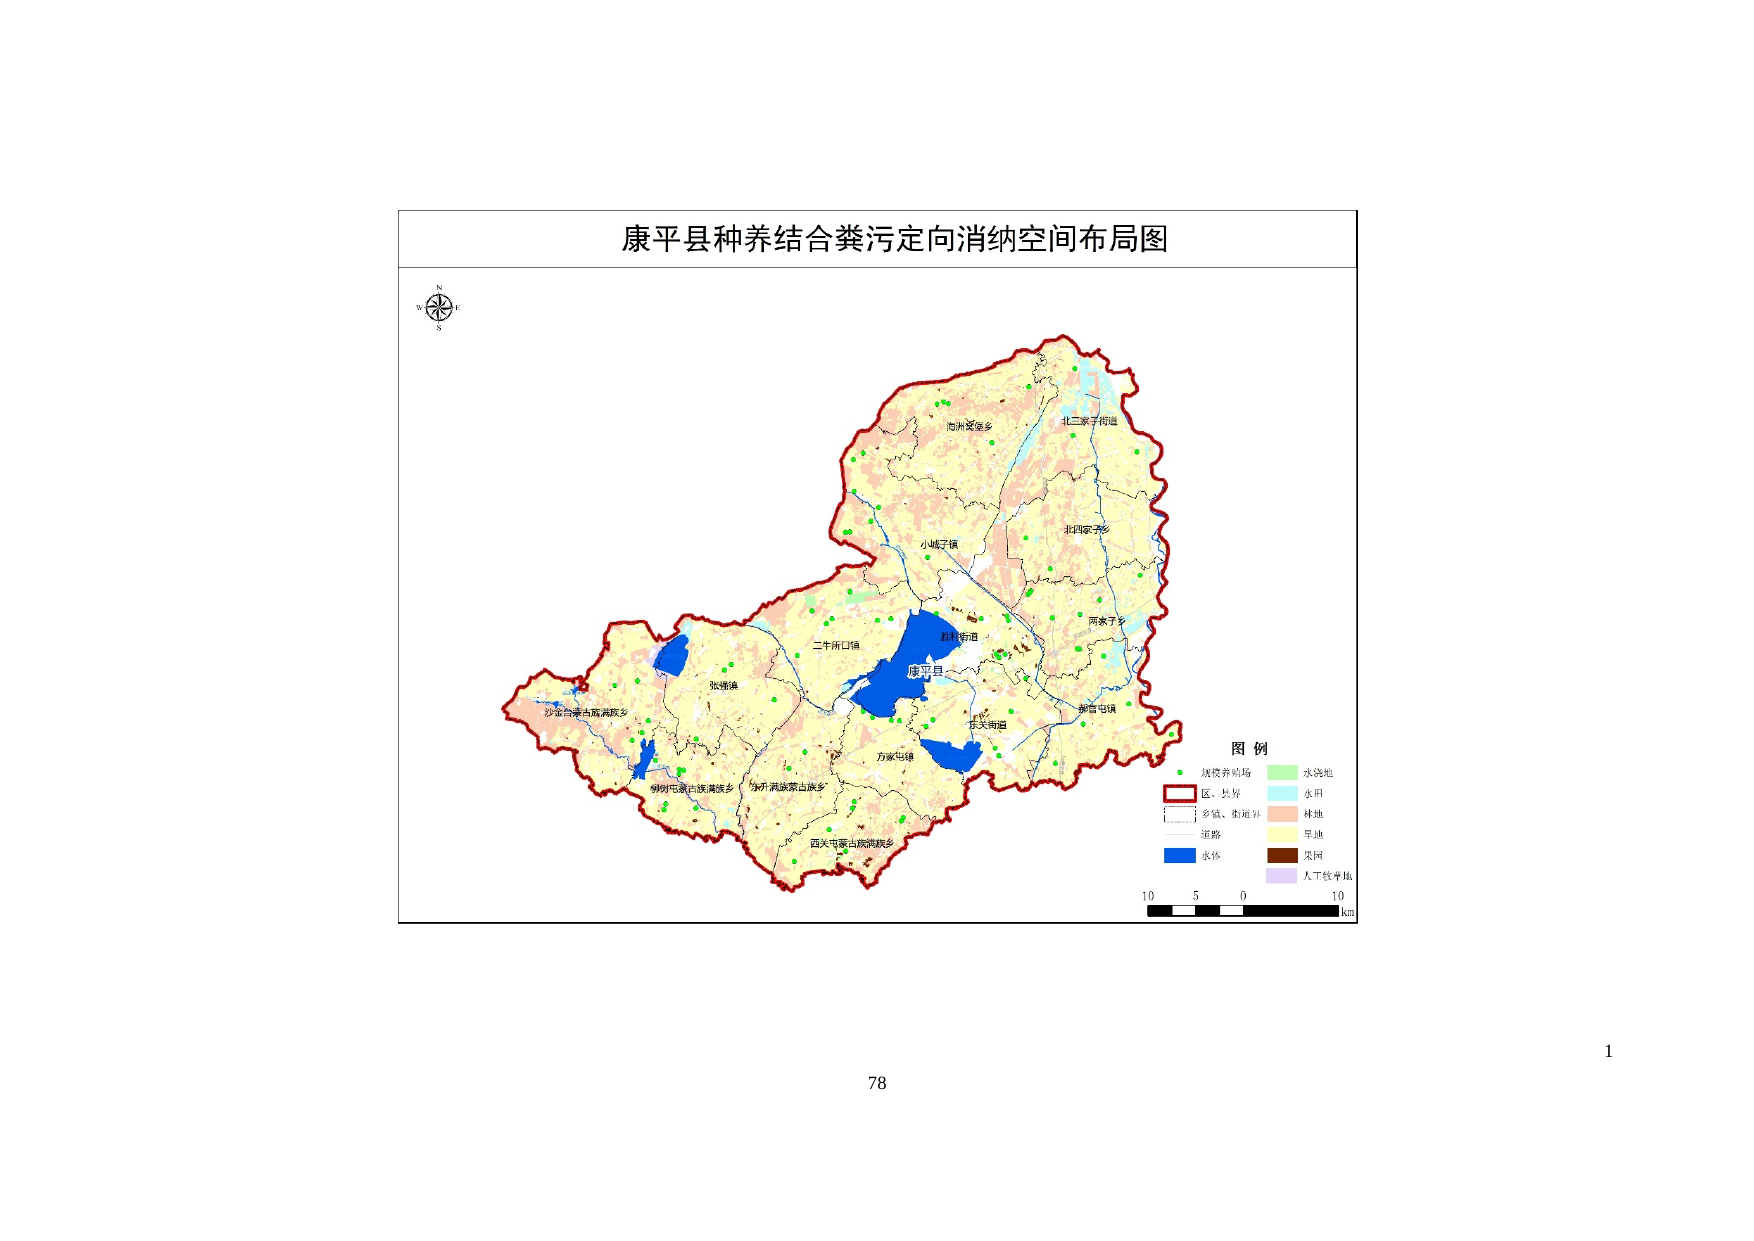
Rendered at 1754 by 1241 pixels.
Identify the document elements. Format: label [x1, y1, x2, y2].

picture [384, 196, 1370, 936]
